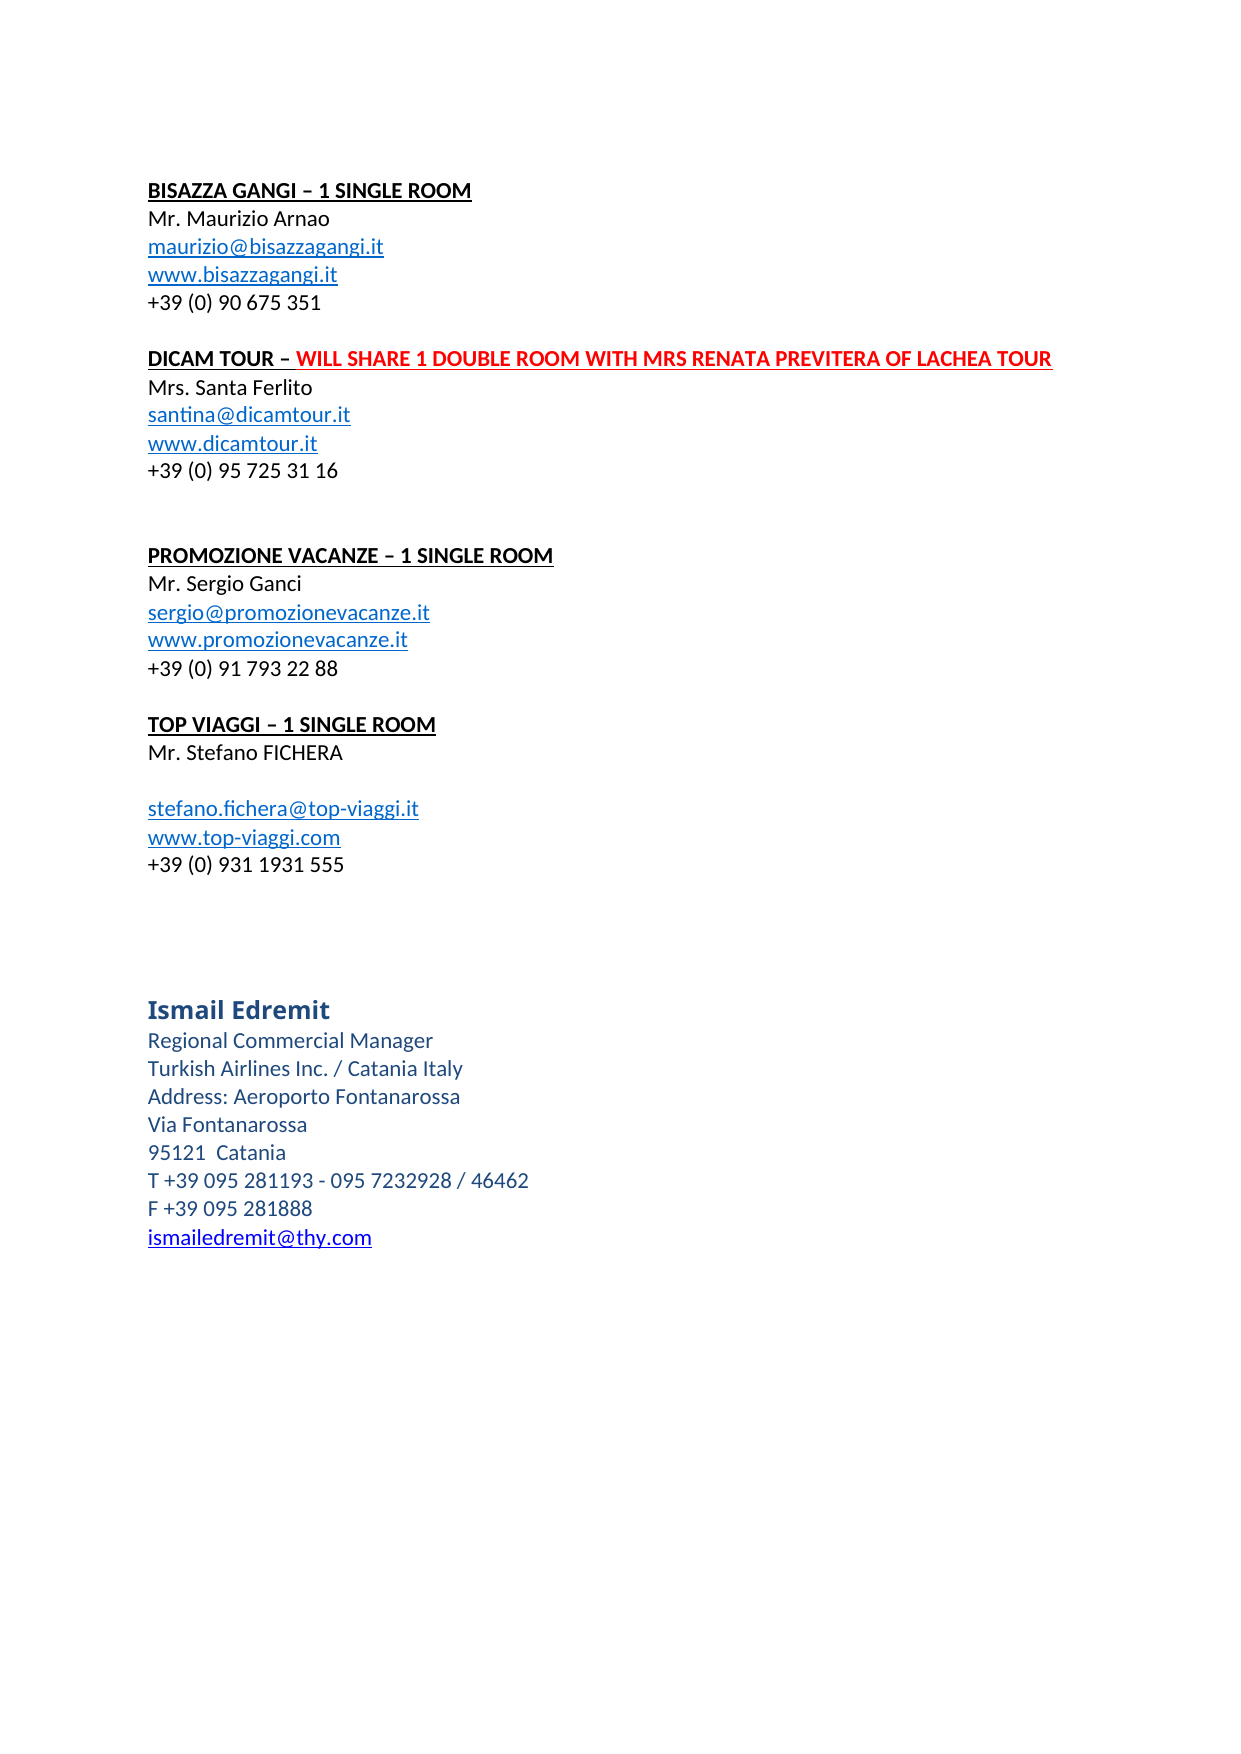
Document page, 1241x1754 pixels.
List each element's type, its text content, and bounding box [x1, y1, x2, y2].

text Ismail Edremit [148, 992, 1093, 1026]
text BISAZZA GANGI – 1 SINGLE ROOM [148, 176, 1093, 204]
text www.promozionevacanze.it [148, 626, 1093, 654]
text Turkish Airlines Inc. / Catania Italy [148, 1054, 1093, 1082]
text Regional Commercial Manager [148, 1026, 1093, 1054]
text Mr. Stefano FICHERA [148, 738, 1093, 766]
text maurizio@bisazzagangi.it [148, 232, 1093, 260]
text Mr. Sergio Ganci [148, 569, 1093, 598]
text sergio@promozionevacanze.it [148, 598, 1093, 626]
text ismailedremit@thy.com [148, 1223, 1093, 1279]
text +39 (0) 931 1931 555 [148, 851, 1093, 879]
text www.top-viaggi.com [148, 823, 1093, 851]
text Via Fontanarossa [148, 1111, 1093, 1138]
text Address: Aeroporto Fontanarossa [148, 1082, 1093, 1111]
text +39 (0) 91 793 22 88 [148, 654, 1093, 682]
text www.bisazzagangi.it [148, 260, 1093, 288]
text stefano.fichera@top-viaggi.it [148, 794, 1093, 823]
text Mrs. Santa Ferlito [148, 373, 1093, 401]
text F +39 095 281888 [148, 1194, 1093, 1223]
text Mr. Maurizio Arnao [148, 204, 1093, 232]
text PROMOZIONE VACANZE – 1 SINGLE ROOM [148, 542, 1093, 569]
text santina@dicamtour.it [148, 401, 1093, 429]
text 95121 Catania [148, 1138, 1093, 1167]
text TOP VIAGGI – 1 SINGLE ROOM [148, 710, 1093, 738]
text DICAM TOUR – WILL SHARE 1 DOUBLE ROOM WITH MRS RENATA PREVITERA OF LACHEA TOUR [148, 344, 1093, 373]
text +39 (0) 90 675 351 [148, 288, 1093, 316]
text T +39 095 281193 - 095 7232928 / 46462 [148, 1167, 1093, 1194]
text www.dicamtour.it [148, 429, 1093, 457]
text +39 (0) 95 725 31 16 [148, 457, 1093, 485]
